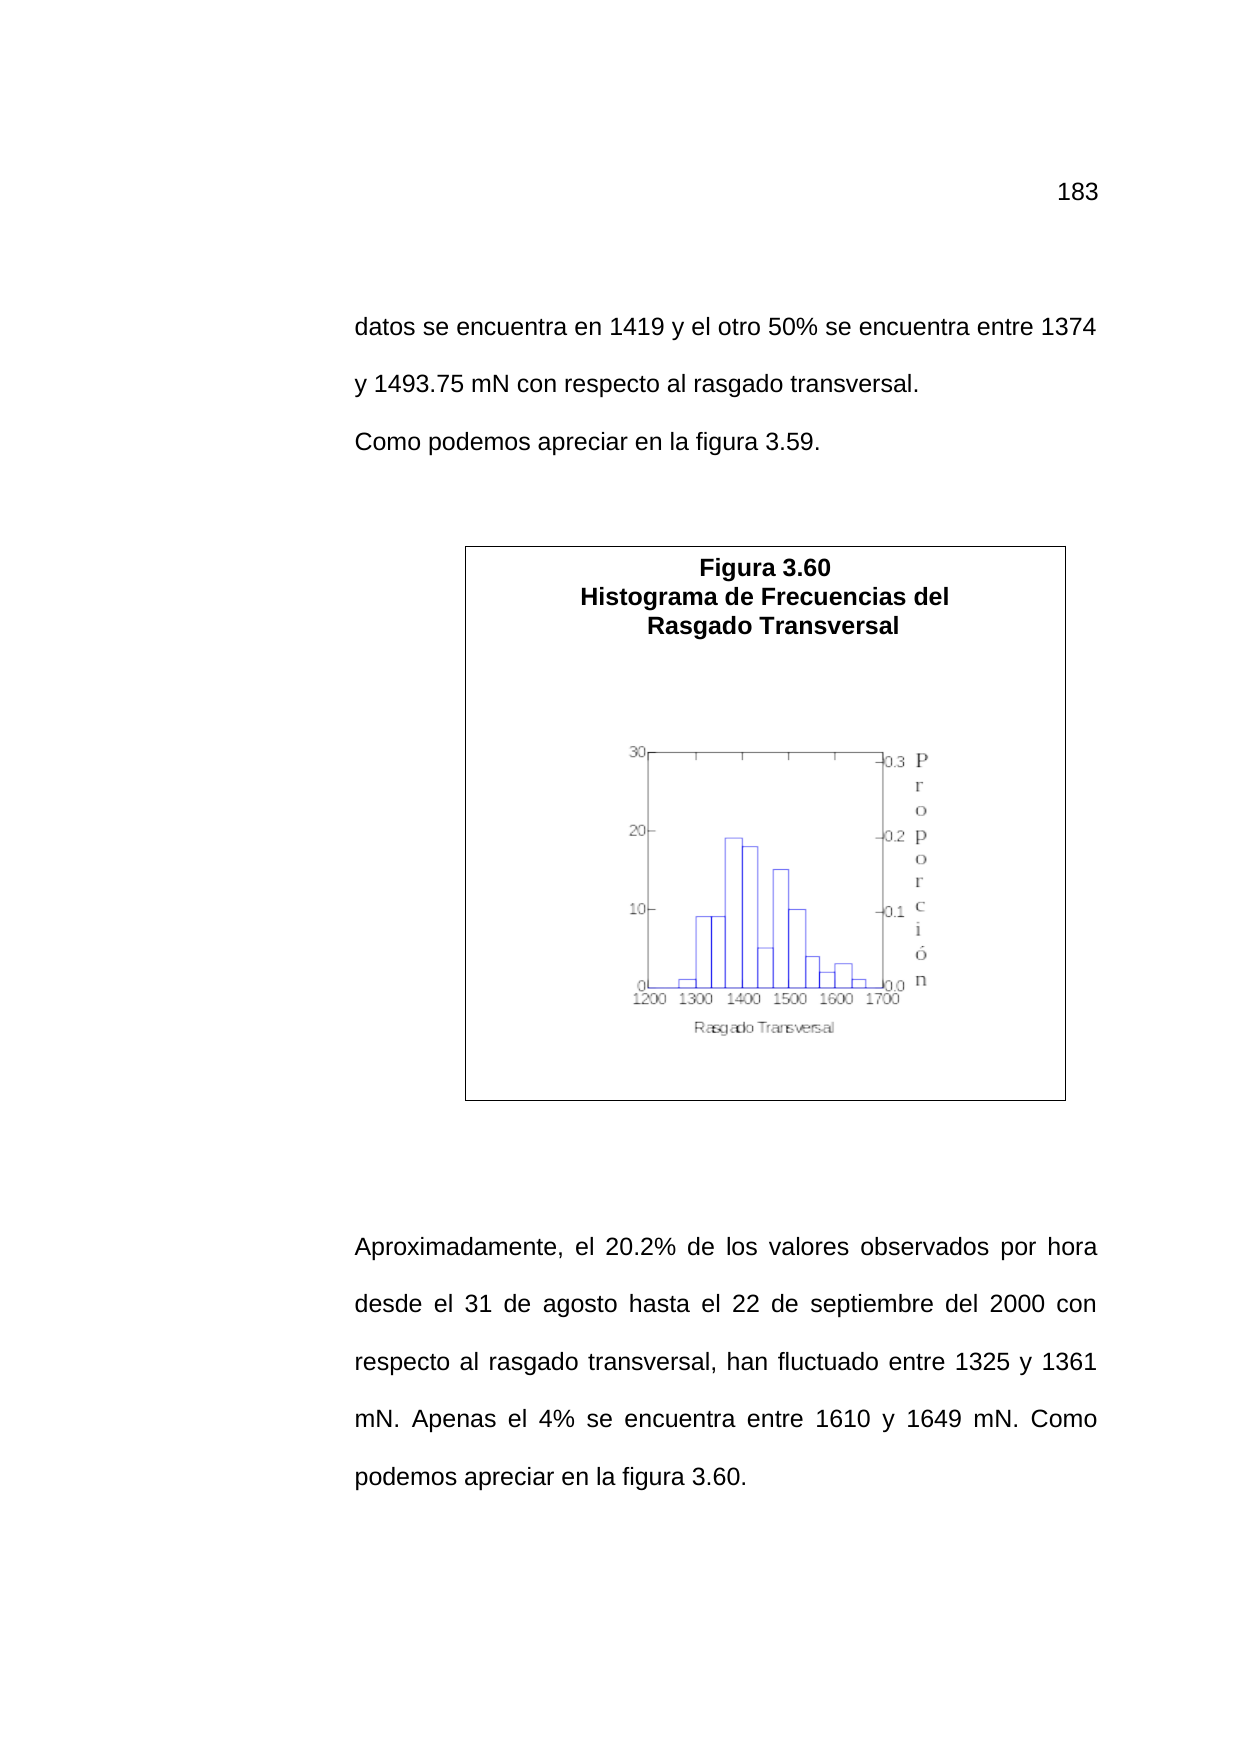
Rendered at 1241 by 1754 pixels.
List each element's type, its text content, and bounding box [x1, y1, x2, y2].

text Como podemos apreciar en la figura 3.59. [354, 427, 1098, 455]
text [354, 236, 1098, 398]
text Aproximadamente, el 20.2% de los valores observados por hora desde el 31 de agosto hasta el 22 de septiembre del 2000 con respecto al rasgado transversal, han fluctuado entre 1325 y 1361 mN. Apenas el 4% se encuentra entre 1610 y 1649 mN. Como podemos apreciar en la figura 3.60. [354, 1232, 1098, 1490]
